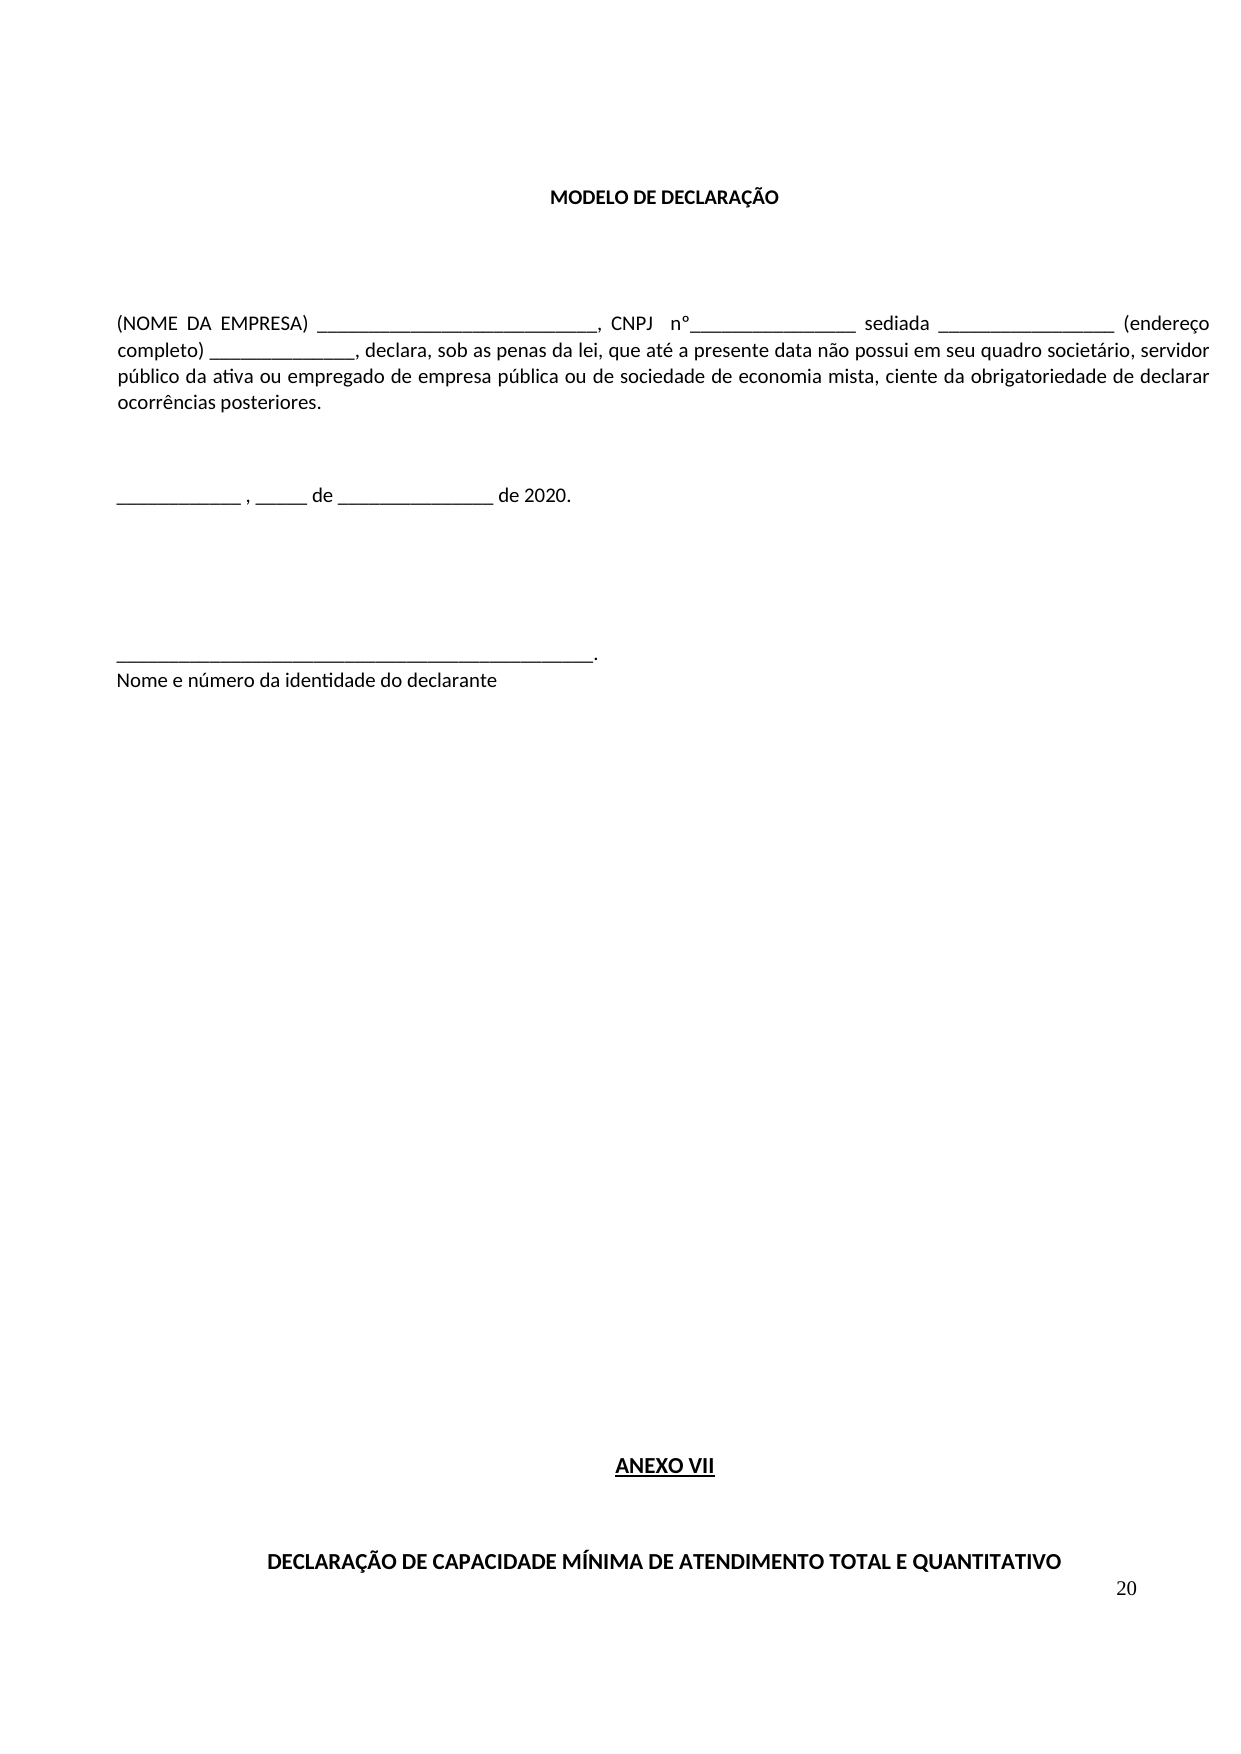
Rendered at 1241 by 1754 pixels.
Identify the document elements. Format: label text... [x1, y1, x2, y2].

text (NOME DA EMPRESA) ___________________________, CNPJ nº________________ sediada _________________ (endereço completo) ______________, declara, sob as penas da lei, que até a presente data não possui em seu quadro societário, servidor público da ativa ou empregado de empresa pública ou de sociedade de economia mista, ciente da obrigatoriedade de declarar ocorrências posteriores. [116, 311, 1212, 415]
text ____________ , _____ de _______________ de 2020. [116, 482, 1212, 508]
text DECLARAÇÃO DE CAPACIDADE MÍNIMA DE ATENDIMENTO TOTAL E QUANTITATIVO [118, 1547, 1211, 1575]
text MODELO DE DECLARAÇÃO [118, 184, 1211, 210]
subtitle ANEXO VII [118, 1451, 1212, 1479]
text ______________________________________________. [116, 641, 1212, 666]
text Nome e número da identidade do declarante [116, 667, 1212, 693]
